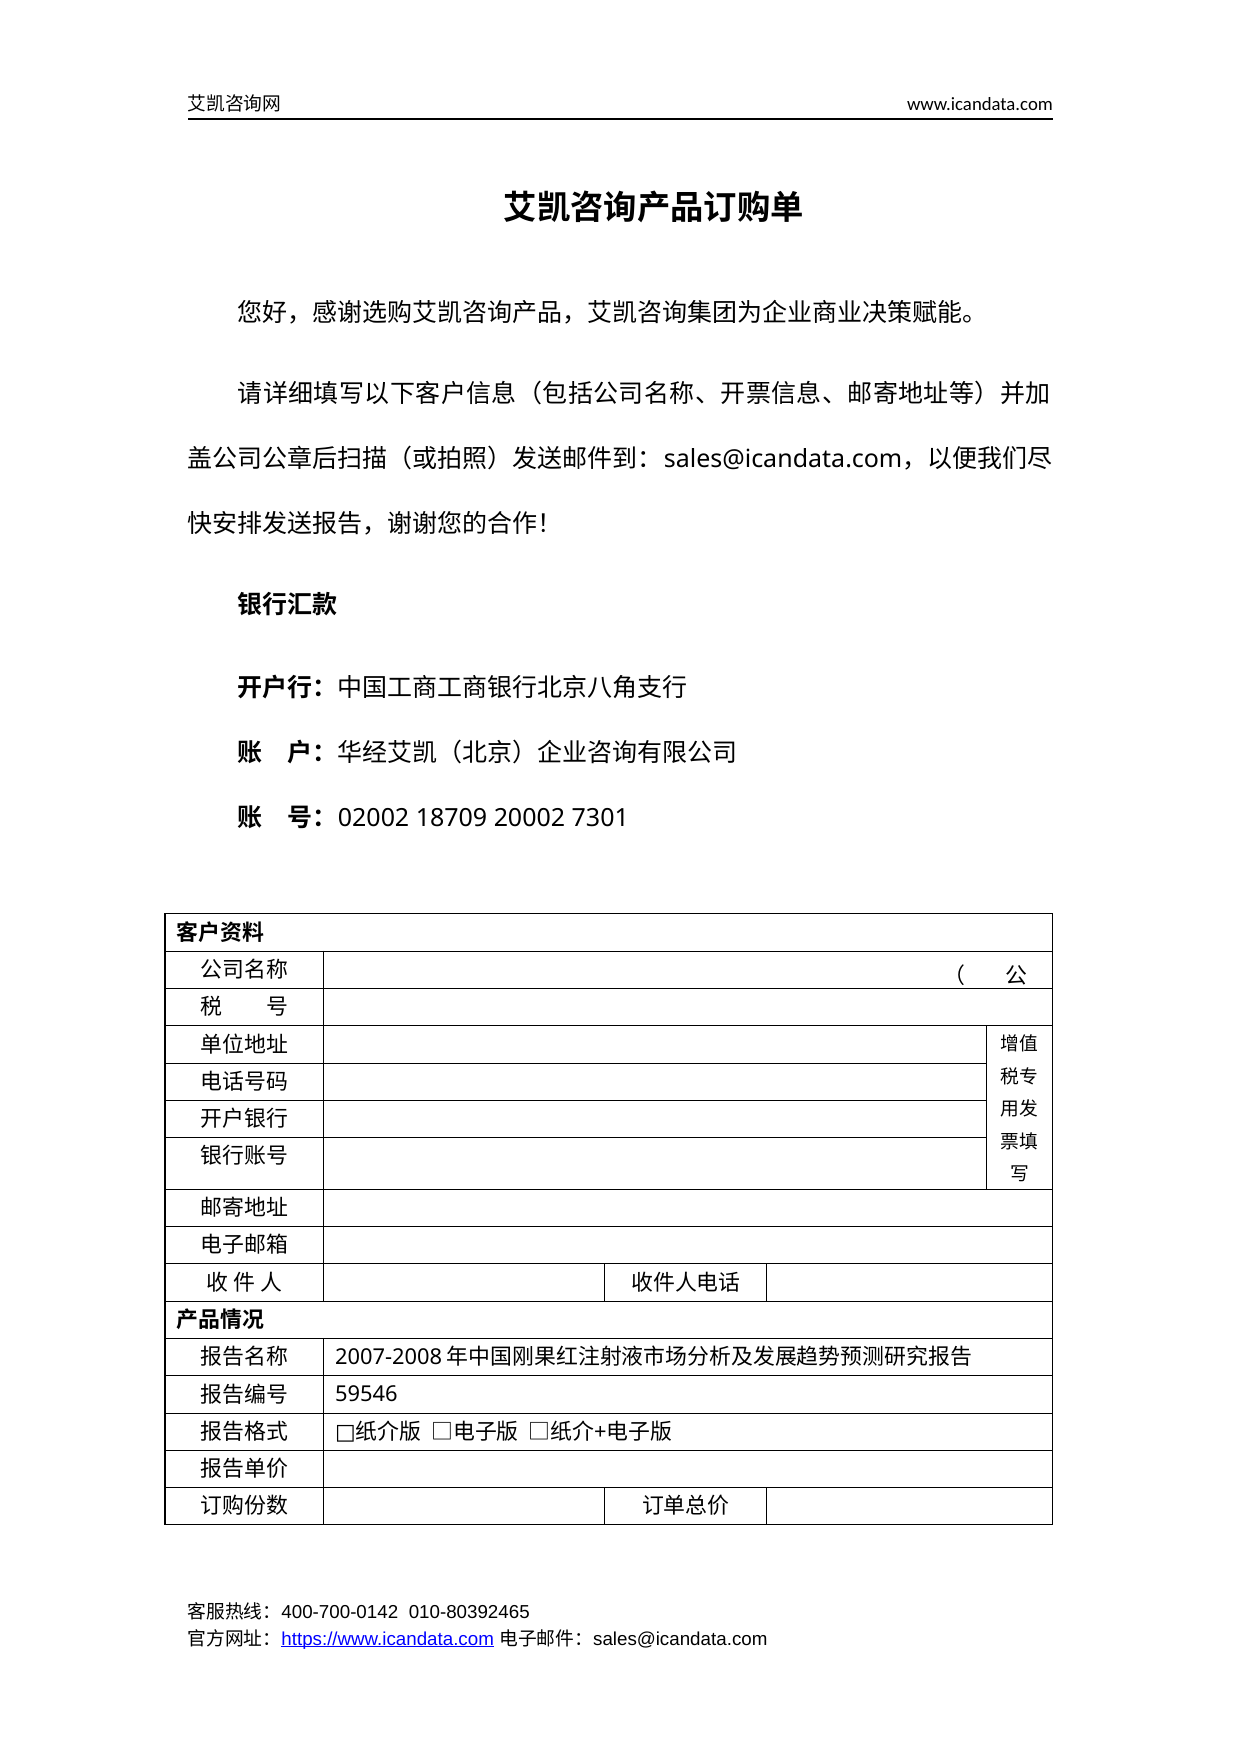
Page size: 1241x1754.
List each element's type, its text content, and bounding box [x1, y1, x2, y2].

table_cell 收 件 人 [166, 1264, 323, 1301]
table_cell [324, 1138, 986, 1189]
table_cell 收件人电话 [605, 1264, 766, 1301]
table_cell 邮寄地址 [166, 1190, 323, 1226]
table_cell 单位地址 [166, 1026, 323, 1062]
text 账 户：华经艾凯（北京）企业咨询有限公司 [187, 718, 1053, 783]
table_cell [324, 952, 1052, 988]
table_cell [767, 1264, 1052, 1301]
table_cell 2007-2008年中国刚果红注射液市场分析及发展趋势预测研究报告 [324, 1339, 1052, 1375]
text 账 号：02002 18709 20002 7301 [187, 783, 1053, 848]
table_cell 报告编号 [166, 1376, 323, 1412]
table_cell [324, 1264, 604, 1301]
table_cell 电话号码 [166, 1064, 323, 1100]
text 银行汇款 [187, 570, 1053, 635]
table_cell 订单总价 [605, 1488, 766, 1524]
table_cell 开户银行 [166, 1101, 323, 1137]
table_cell 订购份数 [166, 1488, 323, 1524]
table_cell 报告单价 [166, 1451, 323, 1487]
table_cell 增值税专用发票填写 [987, 1026, 1052, 1189]
table_cell [324, 1451, 1052, 1487]
table_cell [324, 1026, 986, 1062]
table_cell 银行账号 [166, 1138, 323, 1189]
table_cell [324, 1190, 1052, 1226]
table_header 客户资料 [166, 914, 1052, 951]
table_cell [324, 1488, 604, 1524]
table_cell 报告格式 [166, 1414, 323, 1450]
table_cell 电子邮箱 [166, 1227, 323, 1263]
table_cell [324, 1227, 1052, 1263]
table_cell 税 号 [166, 989, 323, 1025]
table_cell [324, 1101, 986, 1137]
text 您好，感谢选购艾凯咨询产品，艾凯咨询集团为企业商业决策赋能。 [187, 278, 1053, 343]
table_cell [767, 1488, 1052, 1524]
table_cell □纸介版 □电子版 □纸介+电子版 [324, 1414, 1052, 1450]
text 请详细填写以下客户信息（包括公司名称、开票信息、邮寄地址等）并加盖公司公章后扫描（或拍照）发送邮件到：sales@icandata.com，以便我们尽快安排发送报告，谢谢您的合作！ [187, 359, 1053, 554]
table_cell [324, 1064, 986, 1100]
table_cell 产品情况 [166, 1302, 1052, 1338]
table_cell 59546 [324, 1376, 1052, 1412]
text 开户行：中国工商工商银行北京八角支行 [187, 653, 1053, 718]
table_cell 公司名称 [166, 952, 323, 988]
text 艾凯咨询产品订购单 [187, 172, 1053, 237]
table_cell [324, 989, 1052, 1025]
table_cell 报告名称 [166, 1339, 323, 1375]
